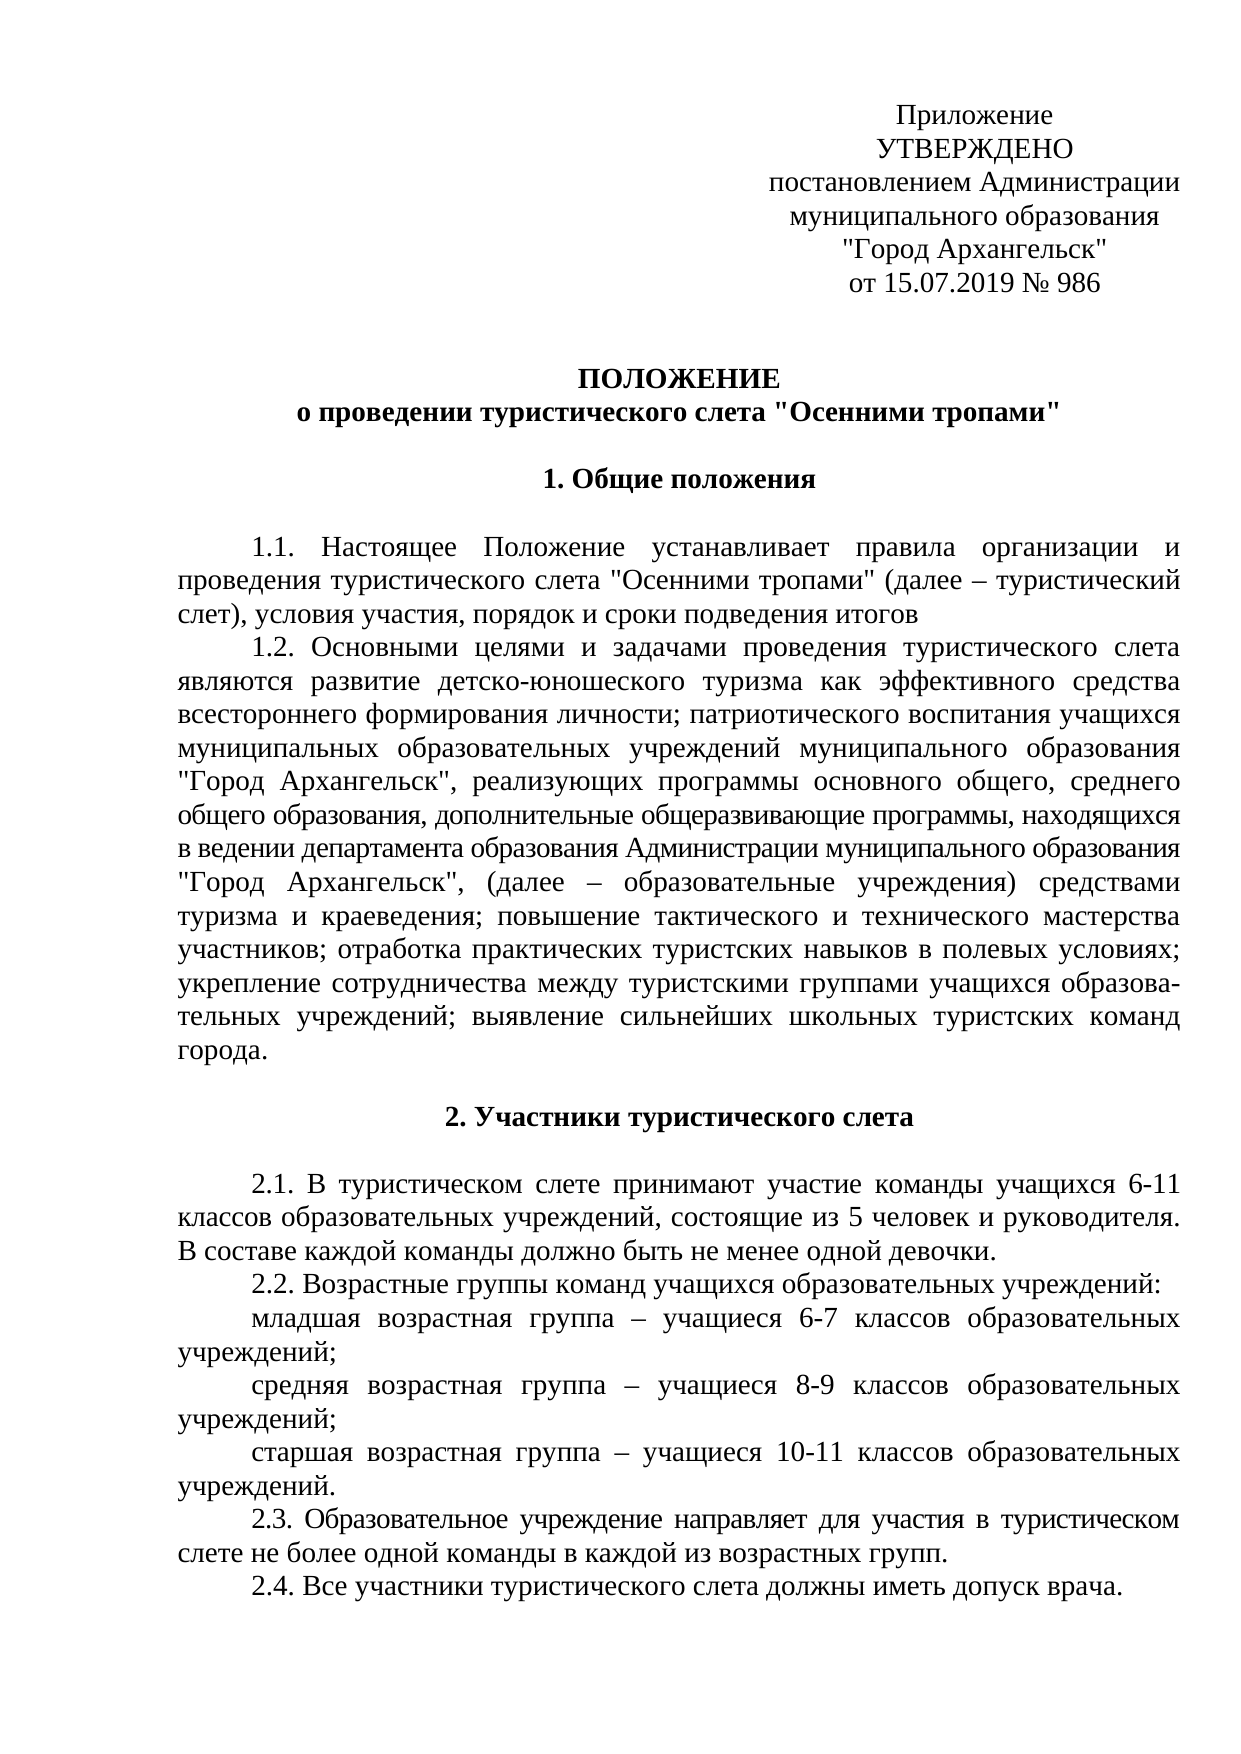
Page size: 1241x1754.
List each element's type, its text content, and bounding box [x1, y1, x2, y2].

text 2.1. В туристическом слете принимают участие команды учащихся 6-11 классов образовательных учреждений, состоящие из 5 человек и руководителя. В составе каждой команды должно быть не менее одной девочки. [177, 1166, 1181, 1267]
text старшая возрастная группа – учащиеся 10-11 классов образовательных учреждений. [177, 1434, 1181, 1501]
text о проведении туристического слета "Осенними тропами" [177, 394, 1181, 428]
text 2.4. Все участники туристического слета должны иметь допуск врача. [177, 1568, 1181, 1602]
text 2.2. Возрастные группы команд учащихся образовательных учреждений: [177, 1267, 1181, 1300]
text УТВЕРЖДЕНО [768, 131, 1181, 164]
text младшая возрастная группа – учащиеся 6-7 классов образовательных учреждений; [177, 1300, 1181, 1367]
text от 15.07.2019 № 986 [768, 265, 1181, 299]
text 2.3. Образовательное учреждение направляет для участия в туристическом слете не более одной команды в каждой из возрастных групп. [177, 1501, 1181, 1568]
text Приложение [768, 97, 1181, 131]
text 1. Общие положения [177, 462, 1181, 495]
text постановлением Администрации муниципального образования [768, 164, 1181, 232]
text средняя возрастная группа – учащиеся 8-9 классов образовательных учреждений; [177, 1367, 1181, 1434]
text "Город Архангельск" [768, 232, 1181, 265]
text ПОЛОЖЕНИЕ [177, 361, 1181, 394]
list 1.1. Настоящее Положение устанавливает правила организации и проведения туристического слета "Осенними тропами" (далее – туристический слет), условия участия, порядок и сроки подведения итогов [177, 529, 1181, 629]
text 2. Участники туристического слета [177, 1099, 1181, 1132]
list 1.2. Основными целями и задачами проведения туристического слета являются развитие детско-юношеского туризма как эффективного средства всестороннего формирования личности; патриотического воспитания учащихся муниципальных образовательных учреждений муниципального образования "Город Архангельск", реализующих программы основного общего, среднего общего образования, дополнительные общеразвивающие программы, находящихся в ведении департамента образования Администрации муниципального образования "Город Архангельск", (далее – образовательные учреждения) средствами туризма и краеведения; повышение тактического и технического мастерства участников; отработка практических туристских навыков в полевых условиях; укрепление сотрудничества между туристскими группами учащихся образова-тельных учреждений; выявление сильнейших школьных туристских команд города. [177, 629, 1181, 1065]
